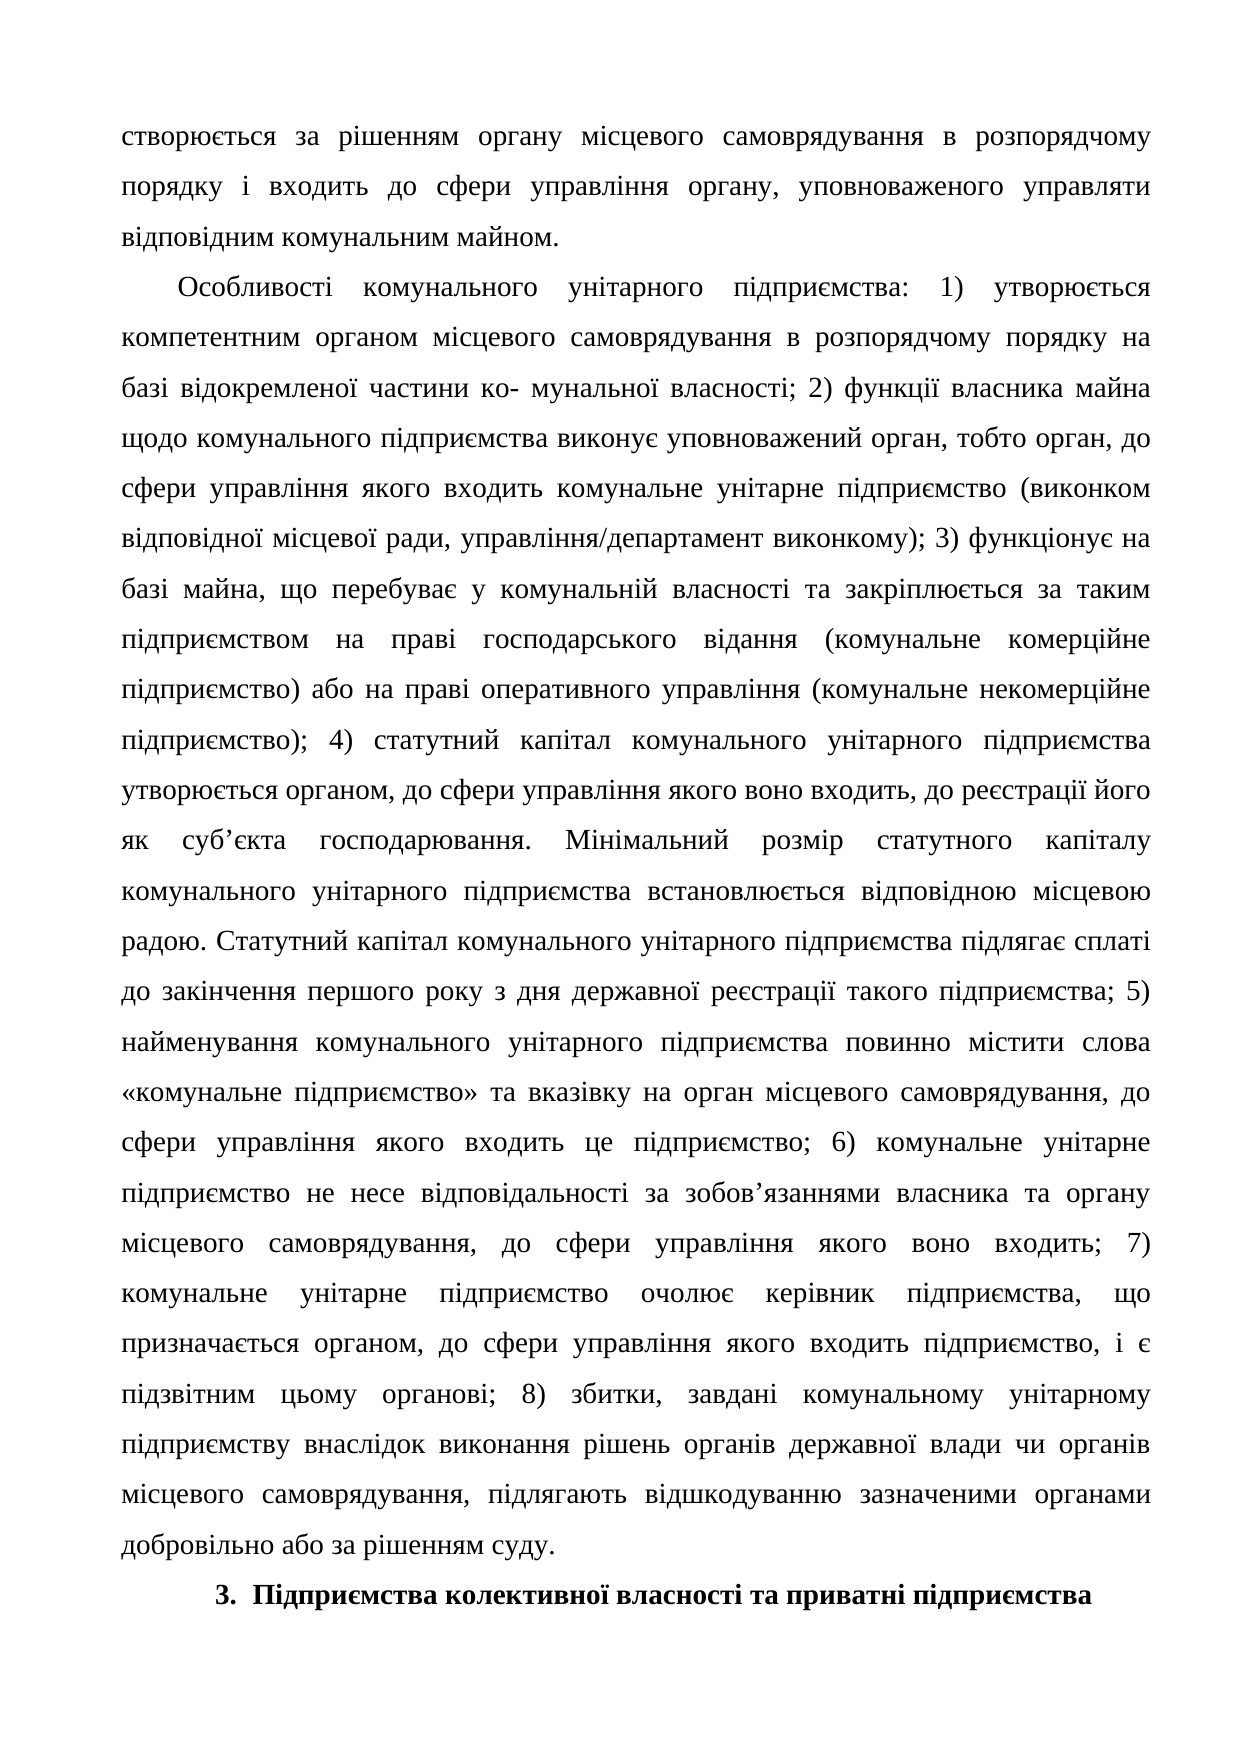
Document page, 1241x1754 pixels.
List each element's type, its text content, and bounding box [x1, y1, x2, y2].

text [121, 118, 1152, 252]
text Особливості комунального унітарного підприємства: 1) утворюється компетентним органом місцевого самоврядування в розпорядчому порядку на базі відокремленої частини ко- мунальної власності; 2) функції власника майна щодо комунального підприємства виконує уповноважений орган, тобто орган, до сфери управління якого входить комунальне унітарне підприємство (виконком відповідної місцевої ради, управління/департамент виконкому); 3) функціонує на базі майна, що перебуває у комунальній власності та закріплюється за таким підприємством на праві господарського відання (комунальне комерційне підприємство) або на праві оперативного управління (комунальне некомерційне підприємство); 4) статутний капітал комунального унітарного підприємства утворюється органом, до сфери управління якого воно входить, до реєстрації його як суб’єкта господарювання. Мінімальний розмір статутного капіталу комунального унітарного підприємства встановлюється відповідною місцевою радою. Статутний капітал комунального унітарного підприємства підлягає сплаті до закінчення першого року з дня державної реєстрації такого підприємства; 5) найменування комунального унітарного підприємства повинно містити слова «комунальне підприємство» та вказівку на орган місцевого самоврядування, до сфери управління якого входить це підприємство; 6) комунальне унітарне підприємство не несе відповідальності за зобов’язаннями власника та органу місцевого самоврядування, до сфери управління якого воно входить; 7) комунальне унітарне підприємство очолює керівник підприємства, що призначається органом, до сфери управління якого входить підприємство, і є підзвітним цьому органові; 8) збитки, завдані комунальному унітарному підприємству внаслідок виконання рішень органів державної влади чи органів місцевого самоврядування, підлягають відшкодуванню зазначеними органами добровільно або за рішенням суду. [121, 269, 1152, 1560]
list Підприємства колективної власності та приватні підприємства [215, 1577, 1152, 1611]
